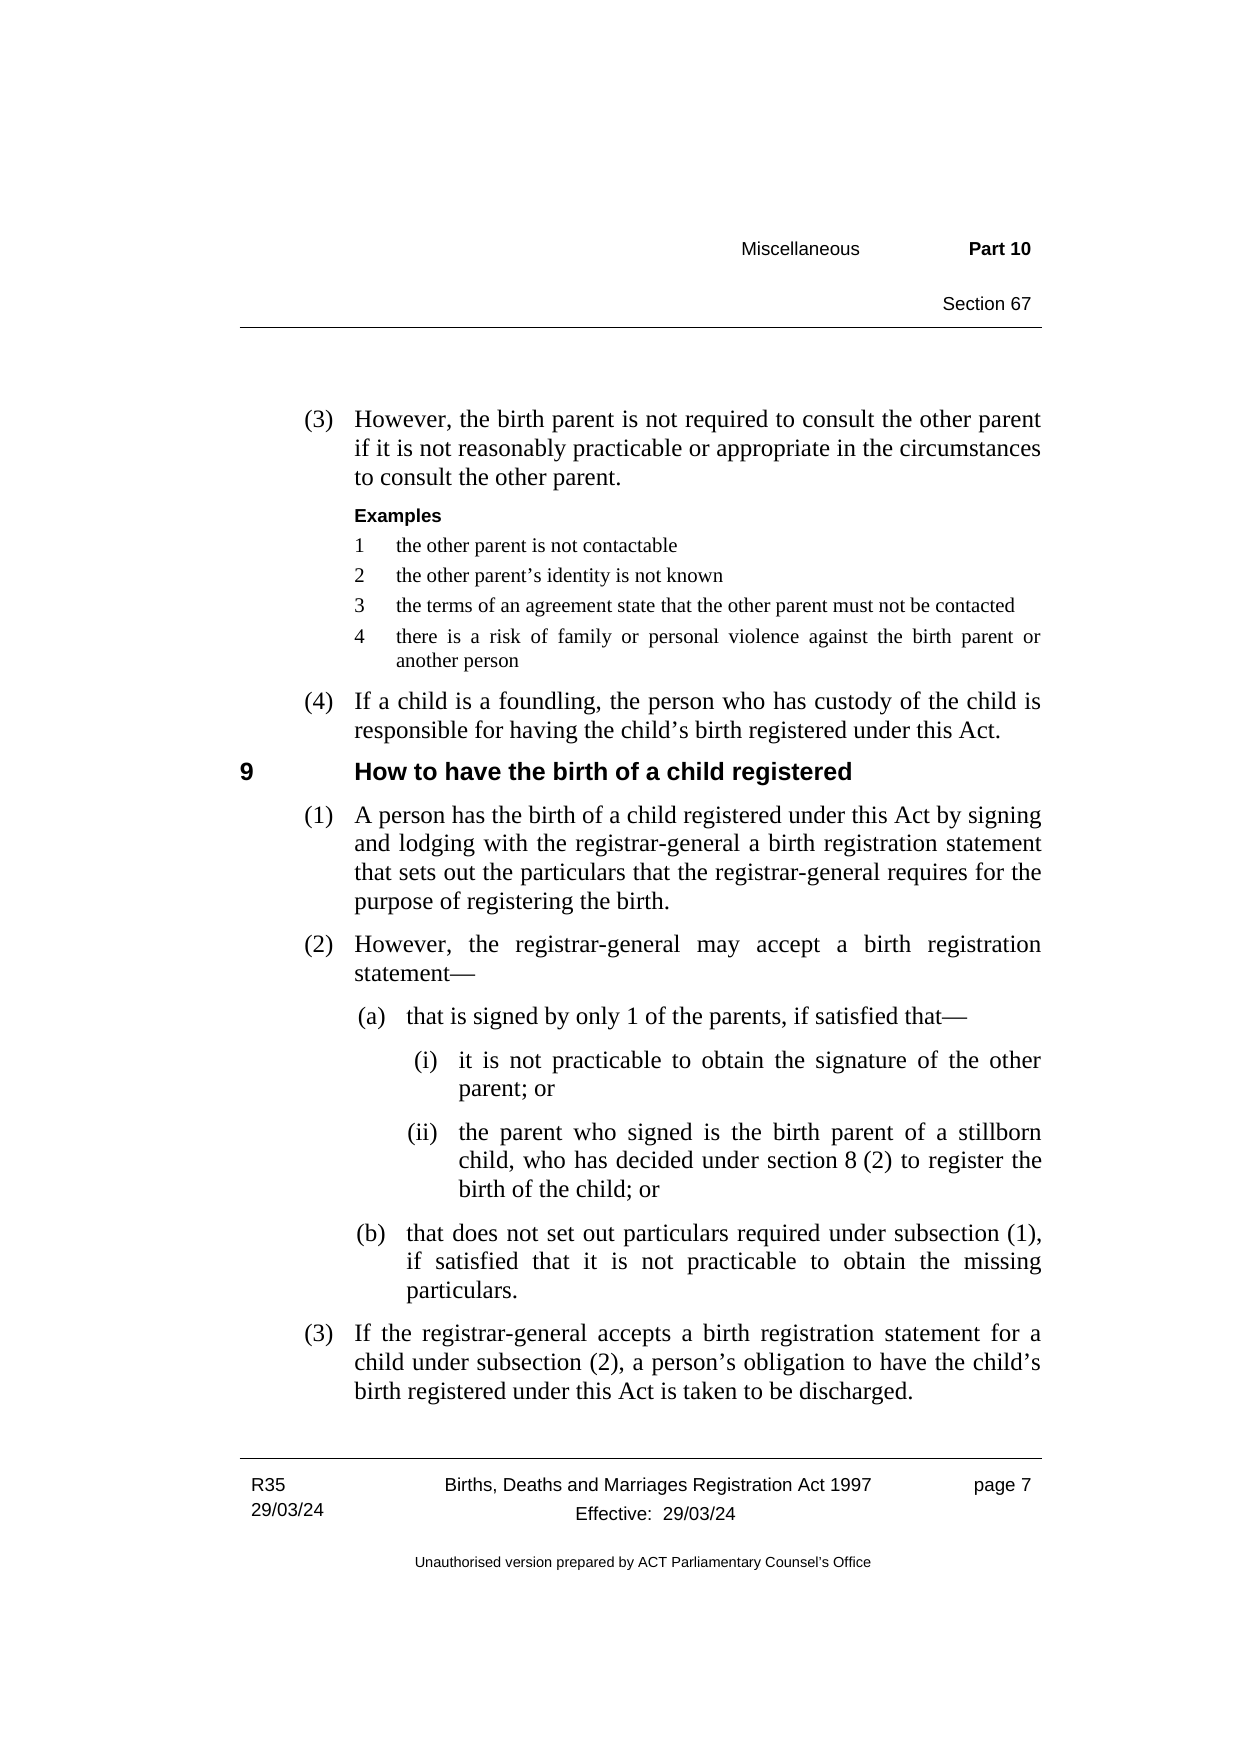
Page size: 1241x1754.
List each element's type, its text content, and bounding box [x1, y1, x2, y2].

text 1 the other parent is not contactable [354, 533, 1042, 557]
text (a) that is signed by only 1 of the parents, if satisfied that— [239, 1001, 1042, 1030]
text 2 the other parent’s identity is not known [354, 563, 1042, 587]
text (ii) the parent who signed is the birth parent of a stillborn child, who has decided under section 8 (2) to register the birth of the child; or [239, 1117, 1042, 1203]
text 9 How to have the birth of a child registered [239, 756, 1042, 785]
text (i) it is not practicable to obtain the signature of the other parent; or [239, 1045, 1042, 1102]
text 3 the terms of an agreement state that the other parent must not be contacted [354, 593, 1042, 617]
text (3) However, the birth parent is not required to consult the other parent if it is not reasonably practicable or appropriate in the circumstances to consult the other parent. [239, 404, 1042, 490]
text Examples [354, 505, 1042, 527]
text (1) A person has the birth of a child registered under this Act by signing and lodging with the registrar-general a birth registration statement that sets out the particulars that the registrar-general requires for the purpose of registering the birth. [239, 800, 1042, 915]
text (2) However, the registrar-general may accept a birth registration statement— [239, 929, 1042, 987]
text (b) that does not set out particulars required under subsection (1), if satisfied that it is not practicable to obtain the missing particulars. [239, 1218, 1042, 1304]
text (3) If the registrar-general accepts a birth registration statement for a child under subsection (2), a person’s obligation to have the child’s birth registered under this Act is taken to be discharged. [239, 1318, 1042, 1405]
text 4 there is a risk of family or personal violence against the birth parent or another person [354, 624, 1042, 672]
text (4) If a child is a foundling, the person who has custody of the child is responsible for having the child’s birth registered under this Act. [239, 686, 1042, 744]
